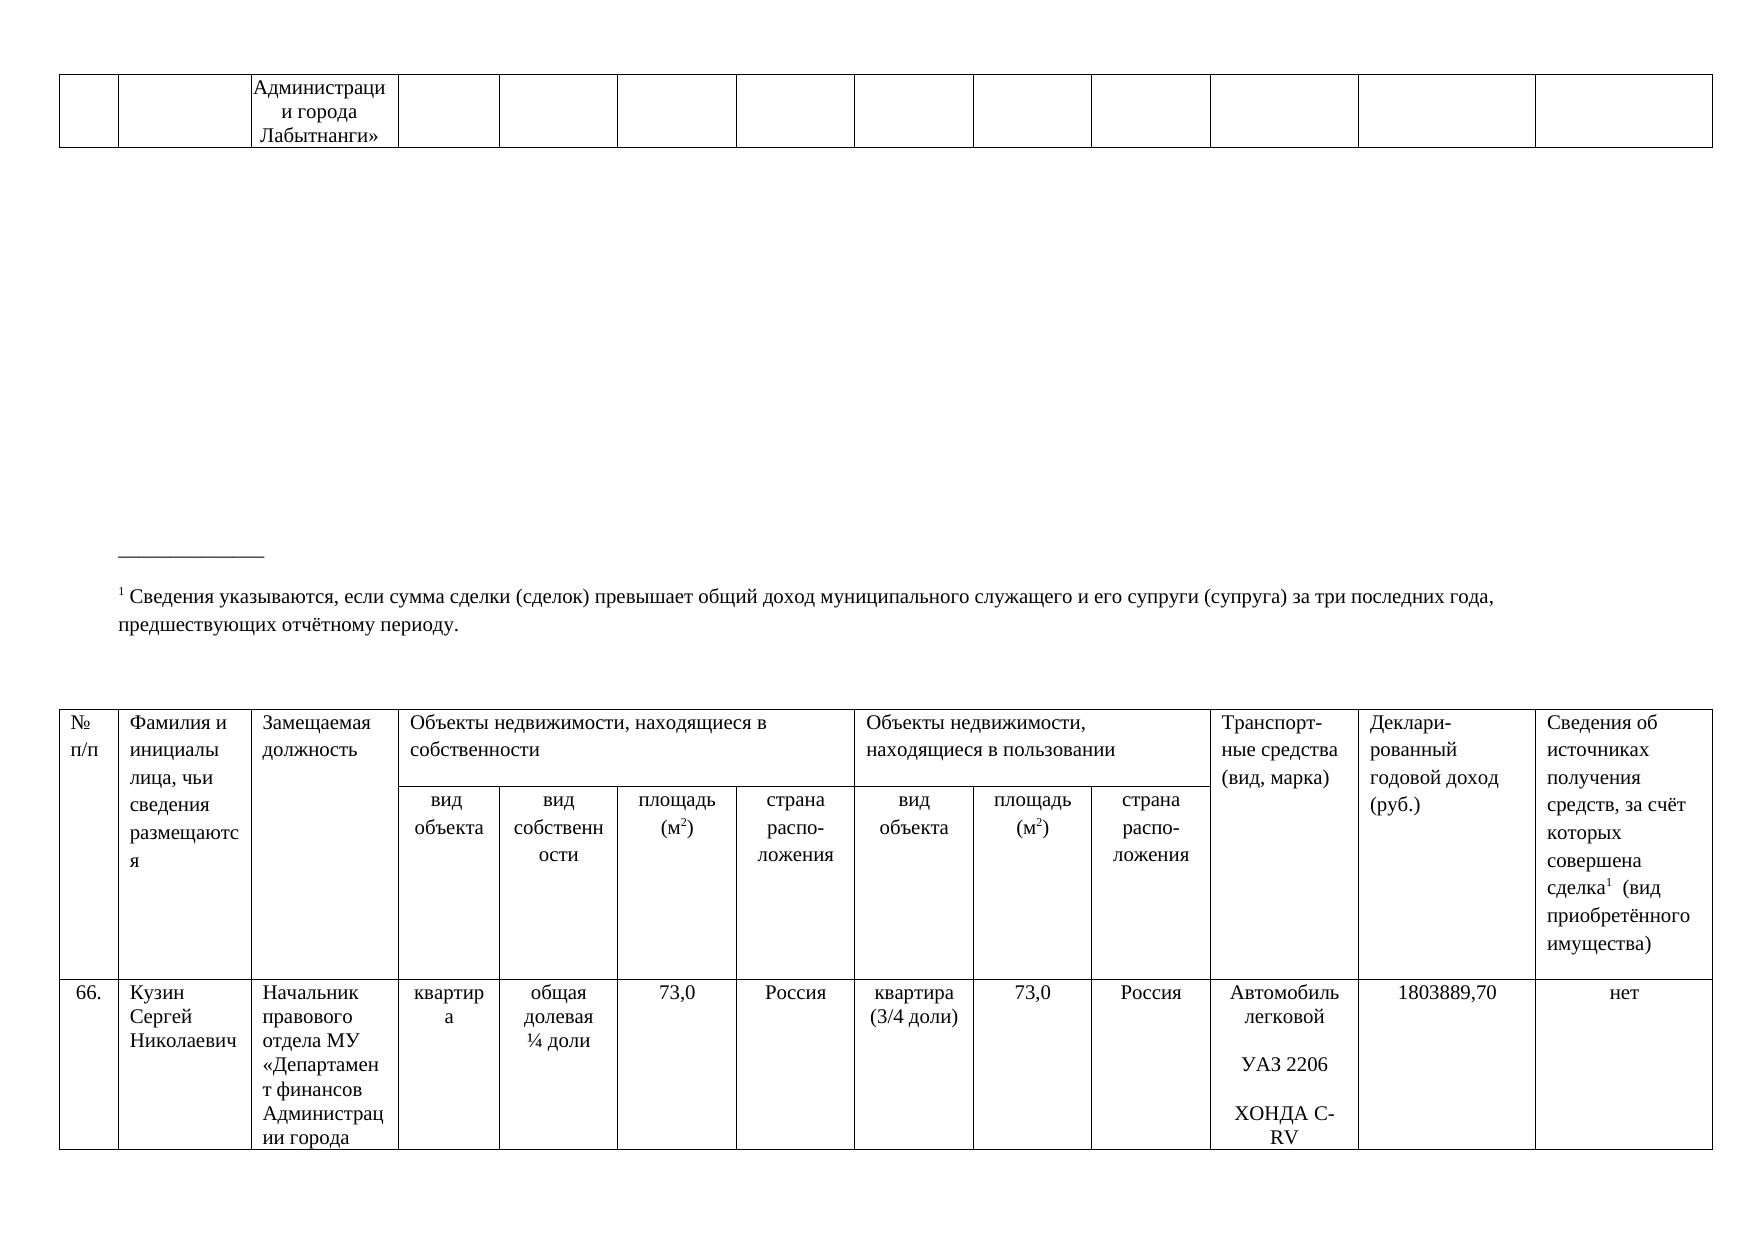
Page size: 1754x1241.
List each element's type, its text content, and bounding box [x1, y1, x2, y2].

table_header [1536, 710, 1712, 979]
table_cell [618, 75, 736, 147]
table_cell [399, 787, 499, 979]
text ______________ [118, 536, 1636, 560]
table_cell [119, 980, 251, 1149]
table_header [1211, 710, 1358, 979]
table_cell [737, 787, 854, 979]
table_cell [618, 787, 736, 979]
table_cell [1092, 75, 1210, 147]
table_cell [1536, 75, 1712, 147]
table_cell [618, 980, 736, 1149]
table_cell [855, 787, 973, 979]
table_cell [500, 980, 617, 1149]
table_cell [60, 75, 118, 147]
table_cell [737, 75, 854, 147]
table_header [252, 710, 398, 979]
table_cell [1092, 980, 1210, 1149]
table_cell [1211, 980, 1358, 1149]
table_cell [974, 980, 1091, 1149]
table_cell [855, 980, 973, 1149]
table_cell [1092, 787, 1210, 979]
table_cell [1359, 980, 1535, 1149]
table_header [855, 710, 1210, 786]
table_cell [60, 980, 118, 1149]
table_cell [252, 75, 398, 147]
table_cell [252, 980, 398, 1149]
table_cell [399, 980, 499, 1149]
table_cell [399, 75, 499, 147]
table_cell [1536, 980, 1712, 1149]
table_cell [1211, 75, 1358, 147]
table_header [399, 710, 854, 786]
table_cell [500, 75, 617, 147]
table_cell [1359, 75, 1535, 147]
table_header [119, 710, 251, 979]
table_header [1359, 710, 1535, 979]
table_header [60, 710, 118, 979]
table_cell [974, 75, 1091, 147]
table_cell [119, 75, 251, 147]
text 1 Сведения указываются, если сумма сделки (сделок) превышает общий доход муниципального служащего и его супруги (супруга) за три последних года, предшествующих отчётному периоду. [118, 584, 1636, 636]
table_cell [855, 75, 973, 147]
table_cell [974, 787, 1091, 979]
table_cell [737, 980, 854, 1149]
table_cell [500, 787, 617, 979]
